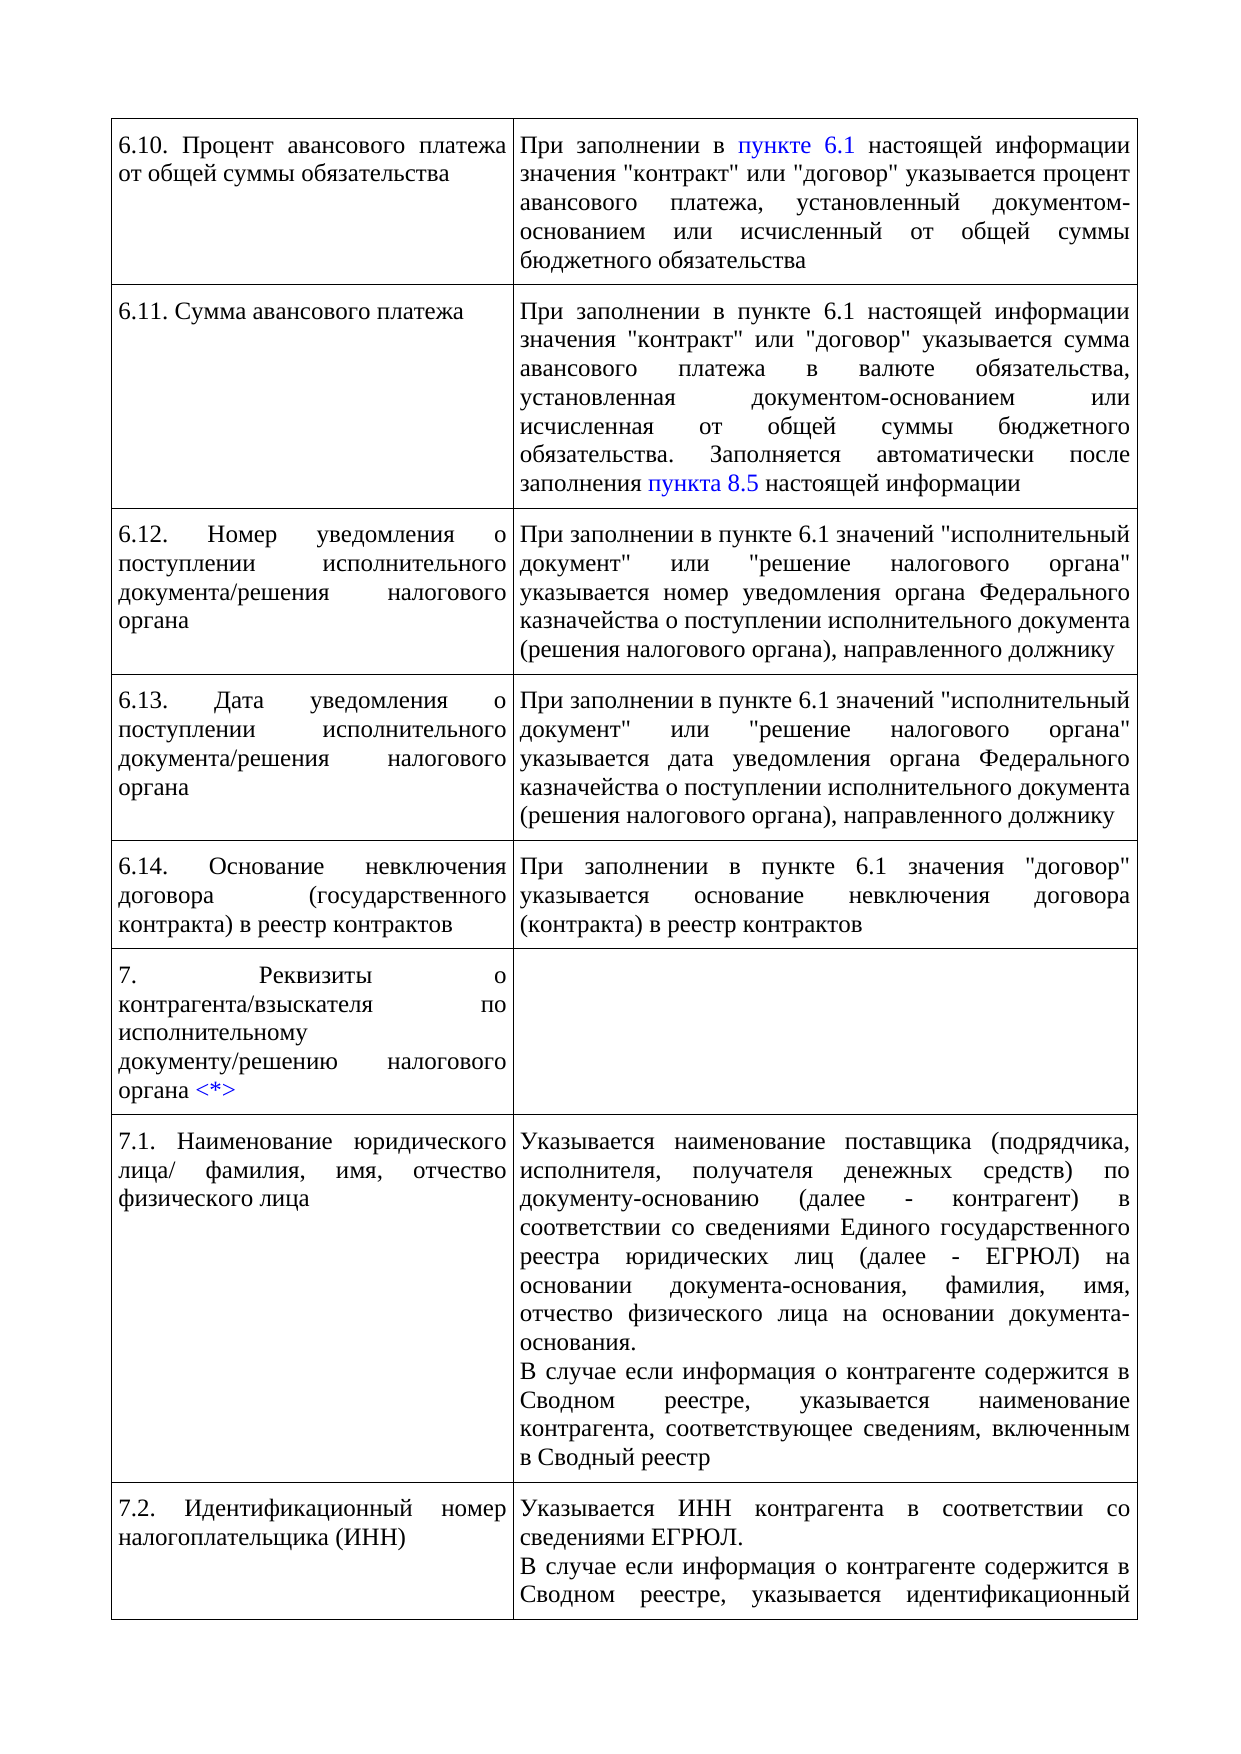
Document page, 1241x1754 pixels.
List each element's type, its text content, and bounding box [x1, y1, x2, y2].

table_cell 7.1. Наименование юридического лица/ фамилия, имя, отчество физического лица [112, 1115, 513, 1482]
table_cell При заполнении в пункте 6.1 значения "договор" указывается основание невключения договора (контракта) в реестр контрактов [514, 841, 1137, 948]
table_cell При заполнении в пункте 6.1 настоящей информации значения "контракт" или "договор" указывается процент авансового платежа, установленный документом-основанием или исчисленный от общей суммы бюджетного обязательства [514, 119, 1137, 284]
table_cell 6.11. Сумма авансового платежа [112, 285, 513, 508]
table_cell [514, 949, 1137, 1114]
table_cell 6.14. Основание невключения договора (государственного контракта) в реестр контрактов [112, 841, 513, 948]
table_cell При заполнении в пункте 6.1 настоящей информации значения "контракт" или "договор" указывается сумма авансового платежа в валюте обязательства, установленная документом-основанием или исчисленная от общей суммы бюджетного обязательства. Заполняется автоматически после заполнения пункта 8.5 настоящей информации [514, 285, 1137, 508]
table_cell 6.13. Дата уведомления о поступлении исполнительного документа/решения налогового органа [112, 675, 513, 840]
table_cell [112, 1483, 513, 1619]
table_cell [514, 1483, 1137, 1619]
table_cell 7. Реквизиты о контрагента/взыскателя по исполнительному документу/решению налогового органа <*> [112, 949, 513, 1114]
table_cell При заполнении в пункте 6.1 значений "исполнительный документ" или "решение налогового органа" указывается номер уведомления органа Федерального казначейства о поступлении исполнительного документа (решения налогового органа), направленного должнику [514, 509, 1137, 674]
table_cell При заполнении в пункте 6.1 значений "исполнительный документ" или "решение налогового органа" указывается дата уведомления органа Федерального казначейства о поступлении исполнительного документа (решения налогового органа), направленного должнику [514, 675, 1137, 840]
table_cell 6.10. Процент авансового платежа от общей суммы обязательства [112, 119, 513, 284]
table_cell 6.12. Номер уведомления о поступлении исполнительного документа/решения налогового органа [112, 509, 513, 674]
table_cell Указывается наименование поставщика (подрядчика, исполнителя, получателя денежных средств) по документу-основанию (далее - контрагент) в соответствии со сведениями Единого государственного реестра юридических лиц (далее - ЕГРЮЛ) на основании документа-основания, фамилия, имя, отчество физического лица на основании документа-основания. В случае если информация о контрагенте содержится в Сводном реестре, указывается наименование контрагента, соответствующее сведениям, включенным в Сводный реестр [514, 1115, 1137, 1482]
